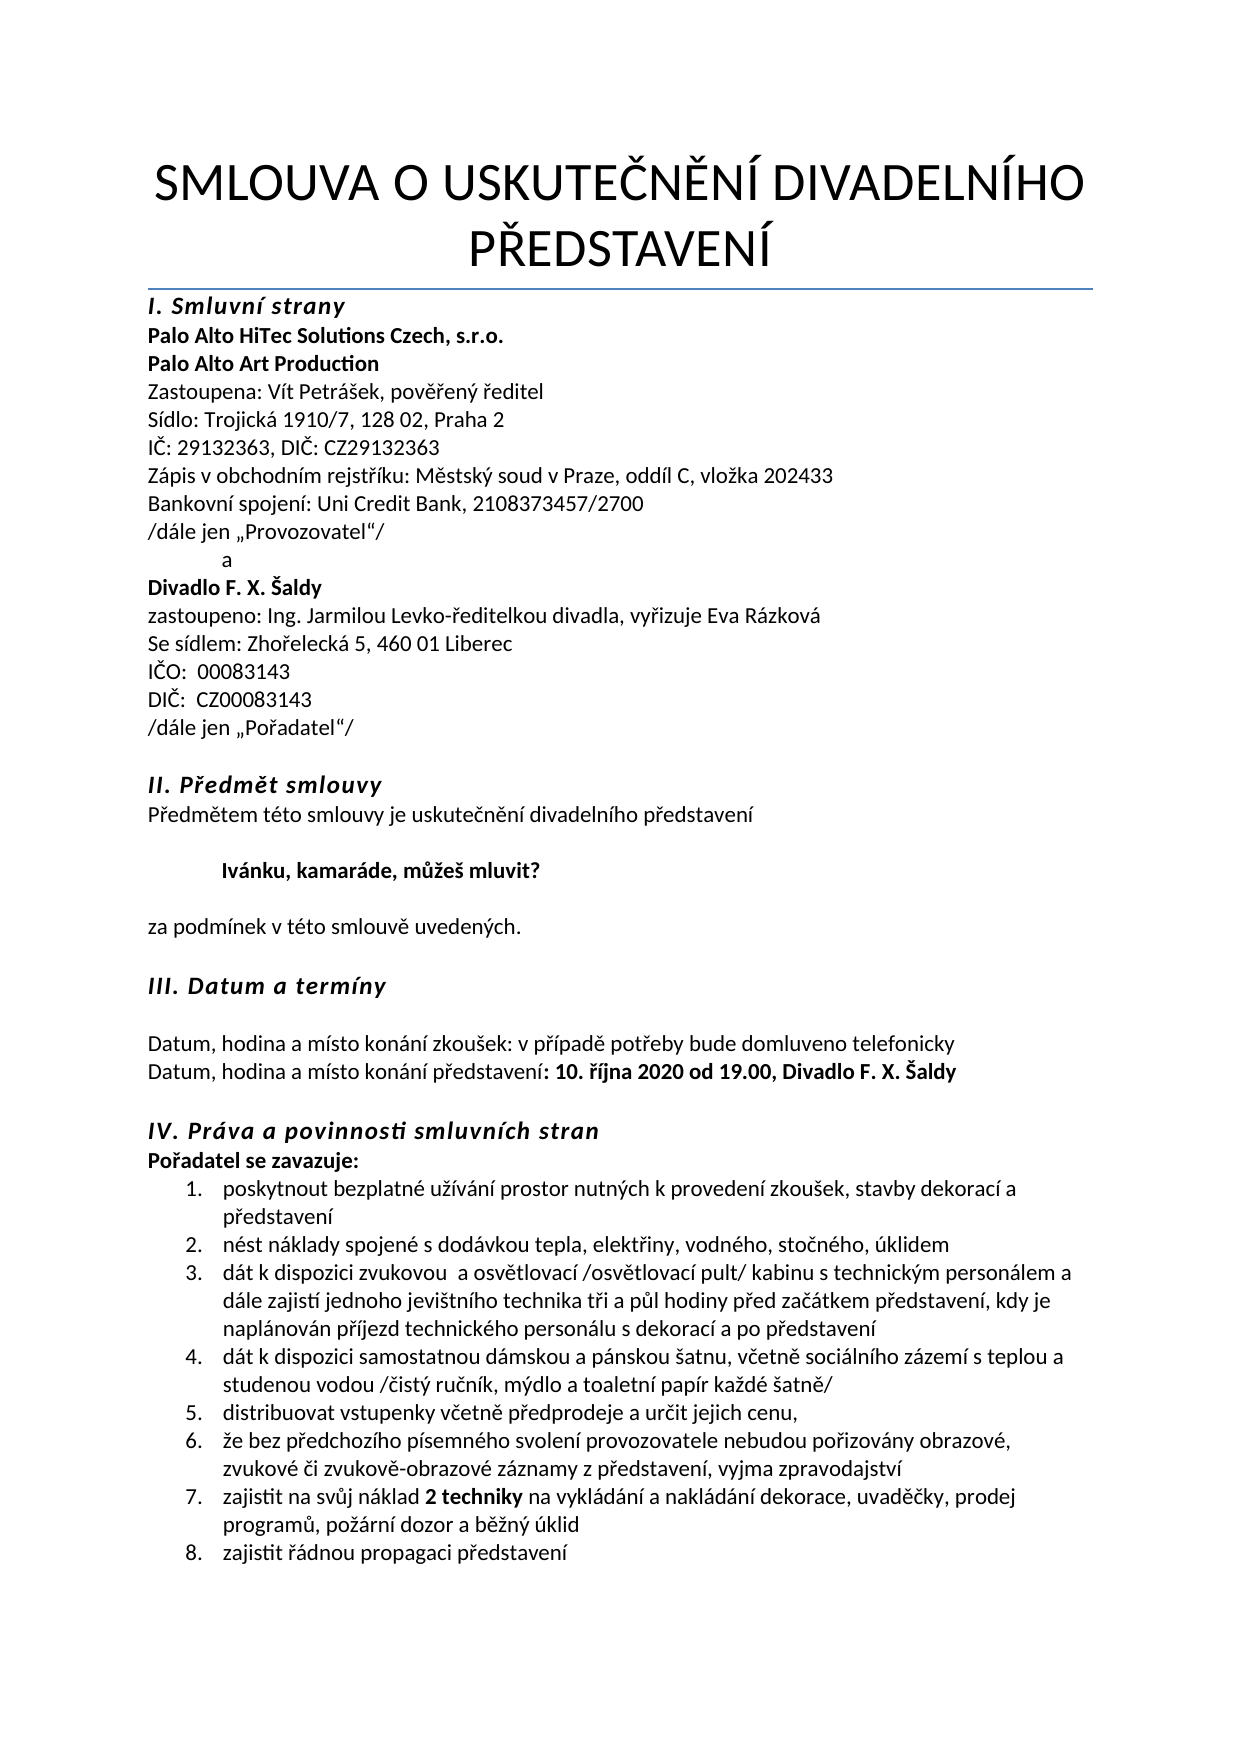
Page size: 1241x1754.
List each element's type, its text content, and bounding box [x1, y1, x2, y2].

list nést náklady spojené s dodávkou tepla, elektřiny, vodného, stočného, úklidem [185, 1230, 1093, 1258]
text /dále jen „Pořadatel“/ [148, 713, 1093, 741]
text Palo Alto HiTec Solutions Czech, s.r.o. Palo Alto Art Production Zastoupena: Vít Petrášek, pověřený ředitel Sídlo: Trojická 1910/7, 128 02, Praha 2 IČ: 29132363, DIČ: CZ29132363 Zápis v obchodním rejstříku: Městský soud v Praze, oddíl C, vložka 202433 Bankovní spojení: Uni Credit Bank, 2108373457/2700 /dále jen „Provozovatel“/ [148, 321, 1093, 545]
title SMLOUVA O USKUTEČNĚNÍ DIVADELNÍHO PŘEDSTAVENÍ [148, 148, 1093, 288]
list distribuovat vstupenky včetně předprodeje a určit jejich cenu, [185, 1398, 1093, 1426]
subtitle II. Předmět smlouvy [148, 769, 1093, 800]
text Předmětem této smlouvy je uskutečnění divadelního představení [148, 800, 1093, 828]
text za podmínek v této smlouvě uvedených. [148, 912, 1093, 940]
text Pořadatel se zavazuje: [148, 1146, 1093, 1174]
text Ivánku, kamaráde, můžeš mluvit? [148, 856, 1093, 884]
list že bez předchozího písemného svolení provozovatele nebudou pořizovány obrazové, zvukové či zvukově-obrazové záznamy z představení, vyjma zpravodajství [185, 1426, 1093, 1482]
subtitle I. Smluvní strany [148, 290, 1093, 321]
list dát k dispozici samostatnou dámskou a pánskou šatnu, včetně sociálního zázemí s teplou a studenou vodou /čistý ručník, mýdlo a toaletní papír každé šatně/ [185, 1342, 1093, 1398]
text Se sídlem: Zhořelecká 5, 460 01 Liberec IČO: 00083143 DIČ: CZ00083143 [148, 629, 1093, 713]
text Divadlo F. X. Šaldy zastoupeno: Ing. Jarmilou Levko-ředitelkou divadla, vyřizuje Eva Rázková [148, 573, 1093, 629]
subtitle III. Datum a termíny [148, 970, 1093, 1001]
list dát k dispozici zvukovou a osvětlovací /osvětlovací pult/ kabinu s technickým personálem a dále zajistí jednoho jevištního technika tři a půl hodiny před začátkem představení, kdy je naplánován příjezd technického personálu s dekorací a po představení [185, 1258, 1093, 1342]
text Datum, hodina a místo konání zkoušek: v případě potřeby bude domluveno telefonicky Datum, hodina a místo konání představení: 10. října 2020 od 19.00, Divadlo F. X. Šaldy [148, 1029, 1093, 1085]
list poskytnout bezplatné užívání prostor nutných k provedení zkoušek, stavby dekorací a představení [185, 1174, 1093, 1230]
list zajistit na svůj náklad 2 techniky na vykládání a nakládání dekorace, uvaděčky, prodej programů, požární dozor a běžný úklid [185, 1482, 1093, 1538]
list zajistit řádnou propagaci představení [185, 1538, 1093, 1566]
text a [148, 545, 1093, 573]
subtitle IV. Práva a povinnosti smluvních stran [148, 1115, 1093, 1146]
